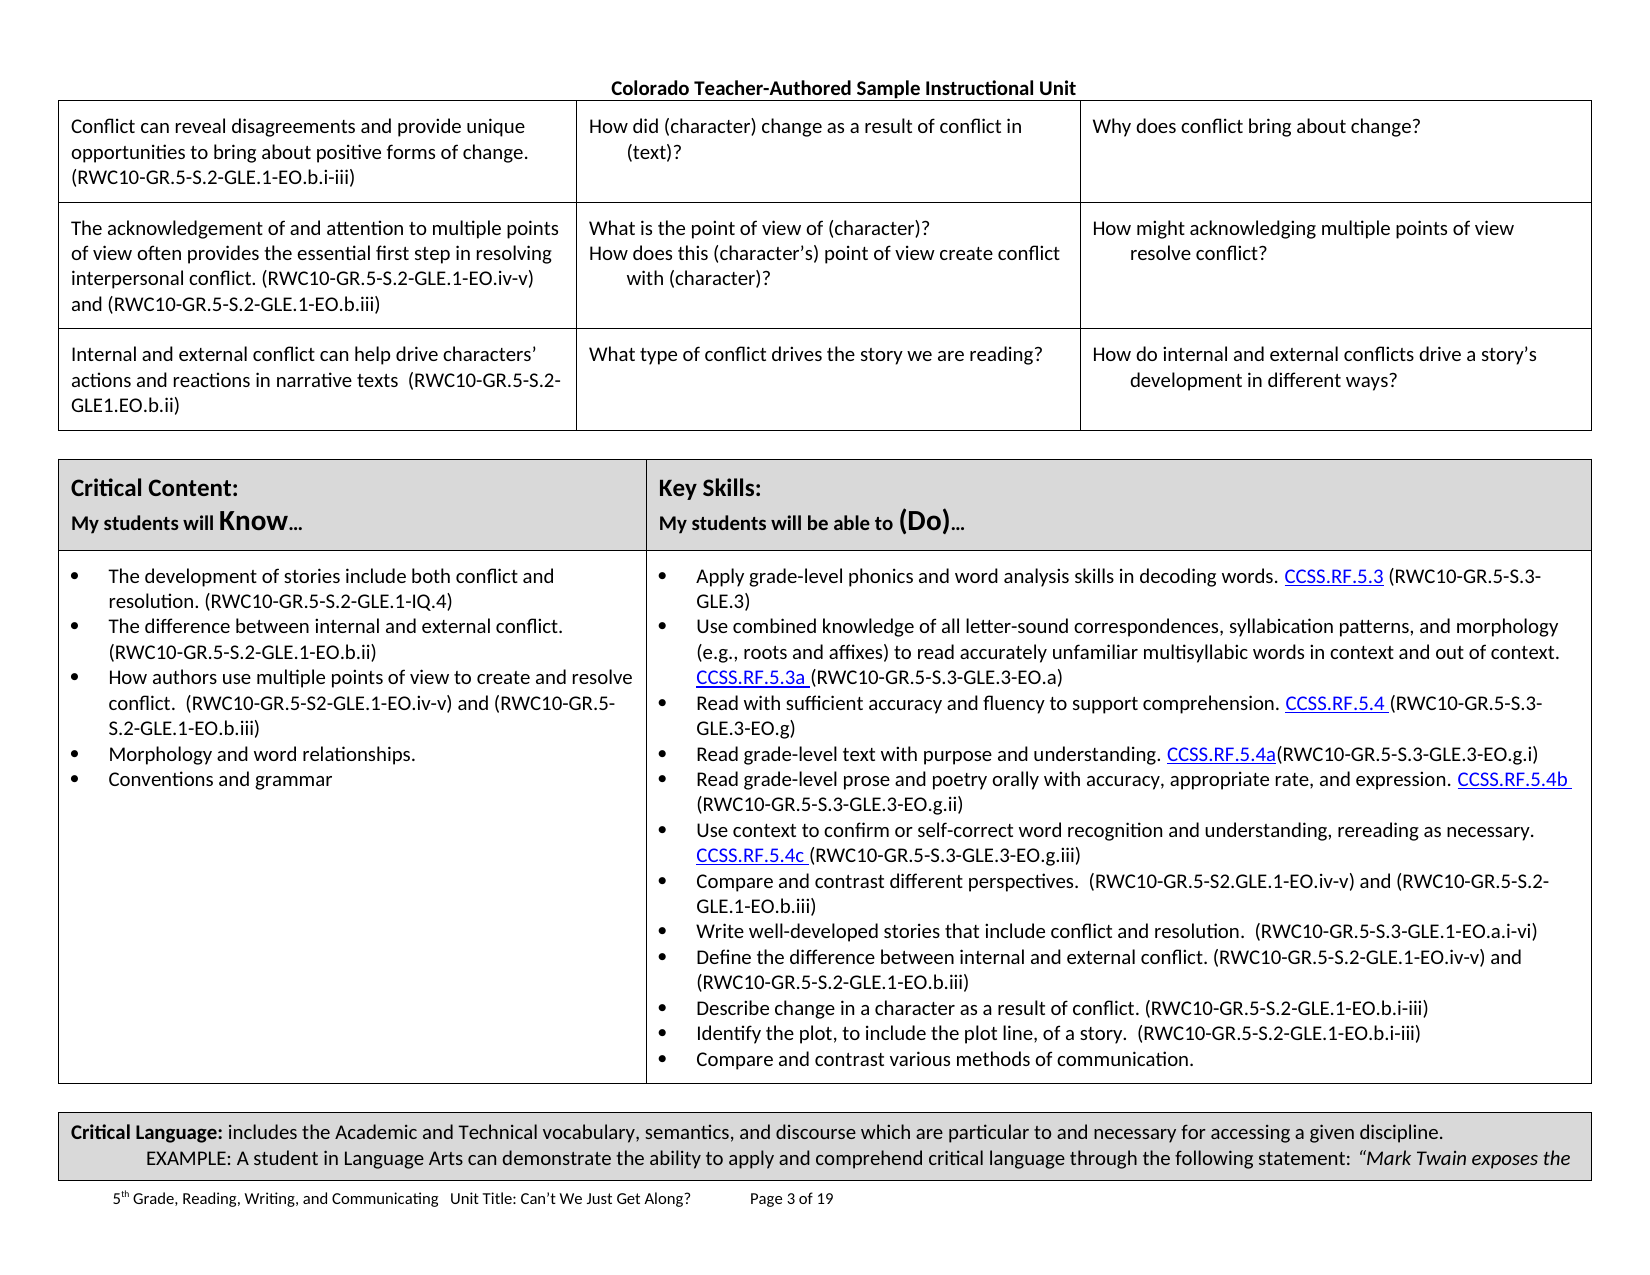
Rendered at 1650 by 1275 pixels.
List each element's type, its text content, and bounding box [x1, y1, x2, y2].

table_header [59, 1113, 1591, 1180]
table_cell Conflict can reveal disagreements and provide unique opportunities to bring about positive forms of change. (RWC10-GR.5-S.2-GLE.1-EO.b.i-iii) [59, 101, 576, 202]
table_cell The development of stories include both conflict and resolution. (RWC10-GR.5-S.2-GLE.1-IQ.4) The difference between internal and external conflict. (RWC10-GR.5-S.2-GLE.1-EO.b.ii) How authors use multiple points of view to create and resolve conflict. (RWC10-GR.5-S2-GLE.1-EO.iv-v) and (RWC10-GR.5-S.2-GLE.1-EO.b.iii) Morphology and word relationships. Conventions and grammar [59, 551, 646, 1083]
table_cell Internal and external conflict can help drive characters’ actions and reactions in narrative texts (RWC10-GR.5-S.2-GLE1.EO.b.ii) [59, 329, 576, 429]
table_cell How did (character) change as a result of conflict in (text)? [577, 101, 1080, 202]
table_cell Why does conflict bring about change? [1081, 101, 1591, 202]
table_cell The acknowledgement of and attention to multiple points of view often provides the essential first step in resolving interpersonal conflict. (RWC10-GR.5-S.2-GLE.1-EO.iv-v) and (RWC10-GR.5-S.2-GLE.1-EO.b.iii) [59, 203, 576, 328]
table_cell How do internal and external conflicts drive a story’s development in different ways? [1081, 329, 1591, 429]
table_cell Apply grade-level phonics and word analysis skills in decoding words. CCSS.RF.5.3 (RWC10-GR.5-S.3-GLE.3) Use combined knowledge of all letter-sound correspondences, syllabication patterns, and morphology (e.g., roots and affixes) to read accurately unfamiliar multisyllabic words in context and out of context. CCSS.RF.5.3a (RWC10-GR.5-S.3-GLE.3-EO.a) Read with sufficient accuracy and fluency to support comprehension. CCSS.RF.5.4 (RWC10-GR.5-S.3-GLE.3-EO.g) Read grade-level text with purpose and understanding. CCSS.RF.5.4a(RWC10-GR.5-S.3-GLE.3-EO.g.i) Read grade-level prose and poetry orally with accuracy, appropriate rate, and expression. CCSS.RF.5.4b (RWC10-GR.5-S.3-GLE.3-EO.g.ii) Use context to confirm or self-correct word recognition and understanding, rereading as necessary. CCSS.RF.5.4c (RWC10-GR.5-S.3-GLE.3-EO.g.iii) Compare and contrast different perspectives. (RWC10-GR.5-S2.GLE.1-EO.iv-v) and (RWC10-GR.5-S.2-GLE.1-EO.b.iii) Write well-developed stories that include conflict and resolution. (RWC10-GR.5-S.3-GLE.1-EO.a.i-vi) Define the difference between internal and external conflict. (RWC10-GR.5-S.2-GLE.1-EO.iv-v) and (RWC10-GR.5-S.2-GLE.1-EO.b.iii) Describe change in a character as a result of conflict. (RWC10-GR.5-S.2-GLE.1-EO.b.i-iii) Identify the plot, to include the plot line, of a story. (RWC10-GR.5-S.2-GLE.1-EO.b.i-iii) Compare and contrast various methods of communication. [647, 551, 1591, 1083]
table_header Key Skills: My students will be able to (Do)… [647, 460, 1591, 550]
table_cell What is the point of view of (character)? How does this (character’s) point of view create conflict with (character)? [577, 203, 1080, 328]
table_cell What type of conflict drives the story we are reading? [577, 329, 1080, 429]
table_header Critical Content: My students will Know… [59, 460, 646, 550]
table_cell How might acknowledging multiple points of view resolve conflict? [1081, 203, 1591, 328]
